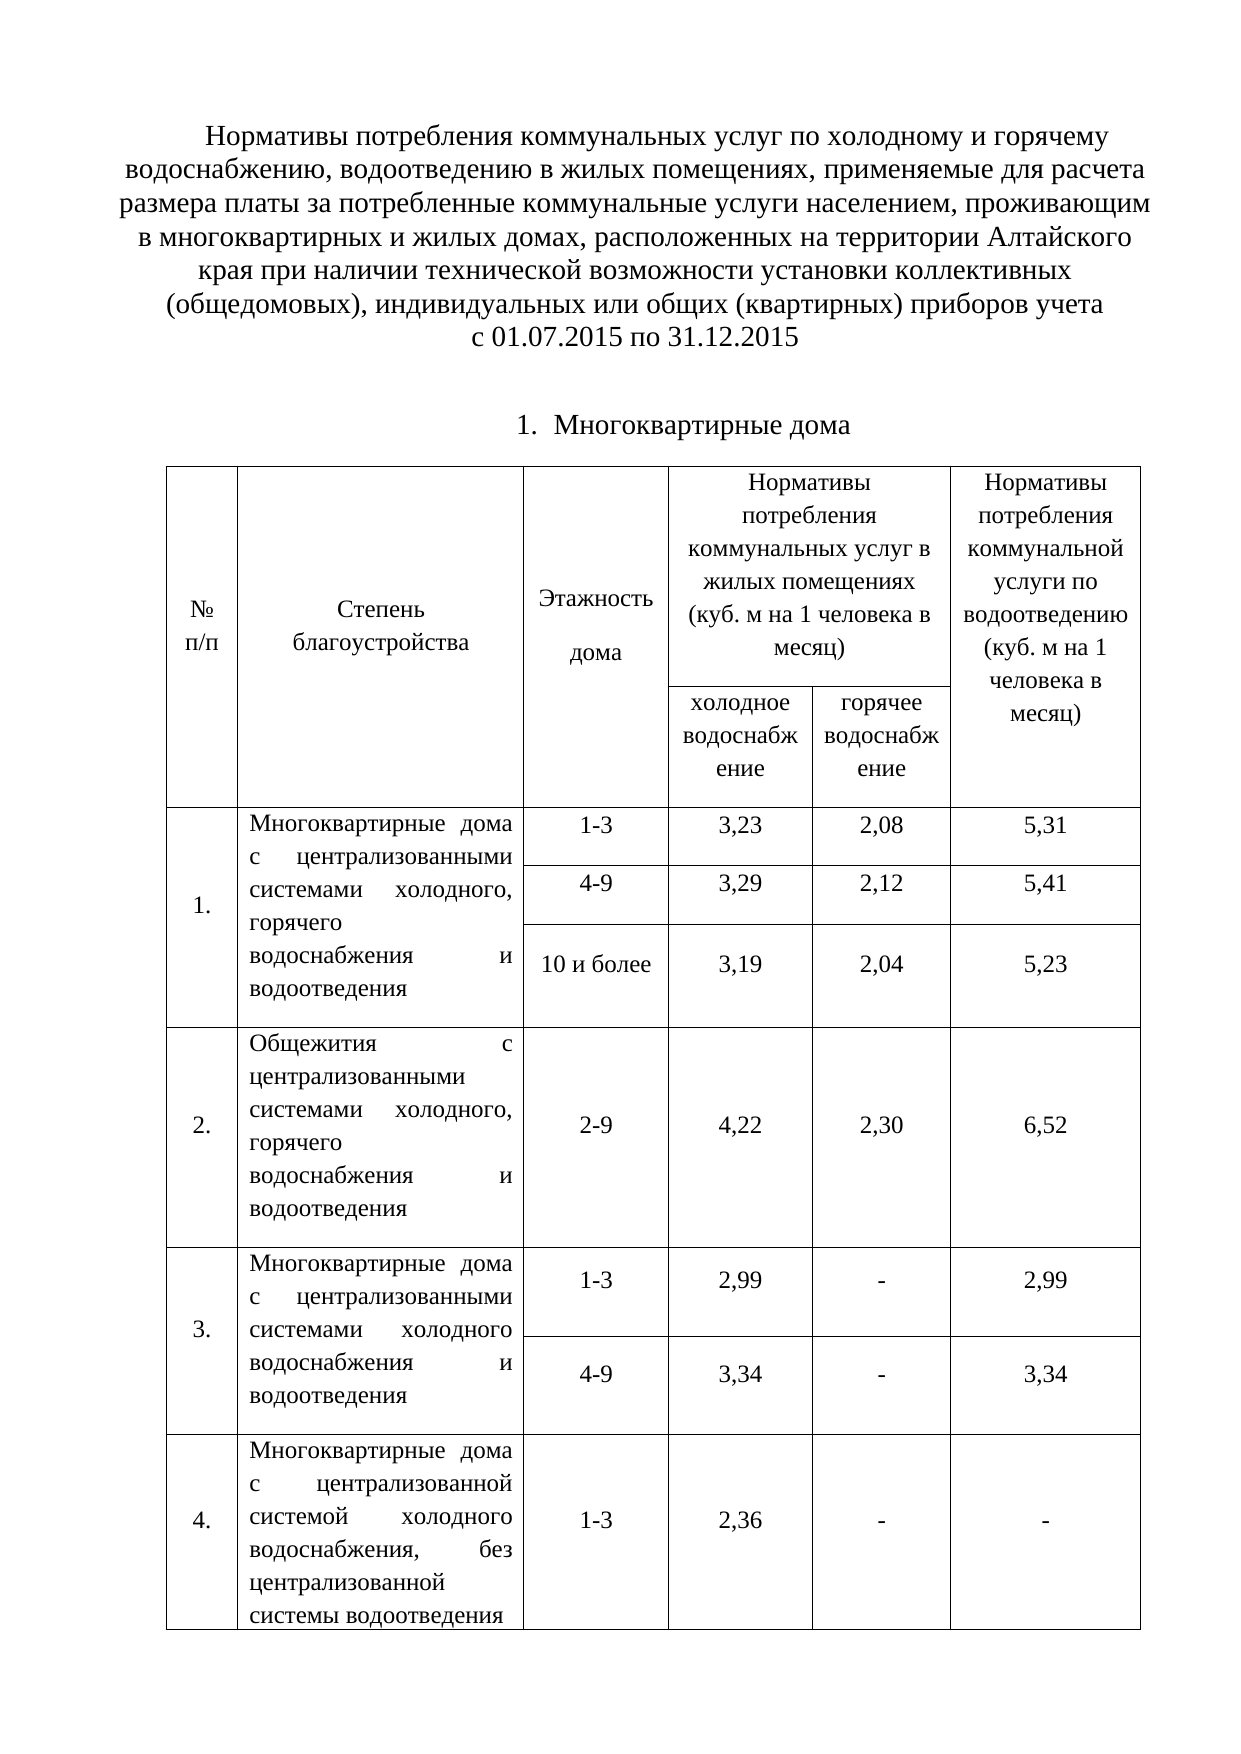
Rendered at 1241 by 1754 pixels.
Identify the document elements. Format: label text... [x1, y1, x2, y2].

table_cell Многоквартирные дома с централизованными системами холодного водоснабжения и водоотведения [238, 1248, 523, 1434]
table_cell Общежития с централизованными системами холодного, горячего водоснабжения и водоотведения [238, 1028, 523, 1247]
table_cell 2,99 [669, 1248, 812, 1336]
table_cell 5,31 [951, 808, 1140, 865]
table_cell 2. [167, 1028, 237, 1247]
table_cell 2,04 [813, 925, 950, 1027]
table_cell 3,19 [669, 925, 812, 1027]
table_cell 3,23 [669, 808, 812, 865]
subtitle Нормативы потребления коммунальных услуг по холодному и горячему водоснабжению, водоотведению в жилых помещениях, применяемые для расчета размера платы за потребленные коммунальные услуги населением, проживающим в многоквартирных и жилых домах, расположенных на территории Алтайского края при наличии технической возможности установки коллективных (общедомовых), индивидуальных или общих (квартирных) приборов учета с 01.07.2015 по 31.12.2015 [118, 118, 1152, 353]
table_cell 6,52 [951, 1028, 1140, 1247]
table_header Этажность дома [524, 467, 668, 807]
table_cell 2,08 [813, 808, 950, 865]
table_cell холодное водоснабжение [669, 687, 812, 807]
table_cell 3,29 [669, 866, 812, 923]
table_cell 2,99 [951, 1248, 1140, 1336]
table_cell 2,36 [669, 1435, 812, 1629]
table_cell Многоквартирные дома с централизованной системой холодного водоснабжения, без централизованной системы водоотведения [238, 1435, 523, 1629]
table_cell 4-9 [524, 866, 668, 923]
table_cell 10 и более [524, 925, 668, 1027]
table_cell 3,34 [669, 1337, 812, 1434]
table_cell - [951, 1435, 1140, 1629]
table_cell Многоквартирные дома с централизованными системами холодного, горячего водоснабжения и водоотведения [238, 808, 523, 1027]
table_cell 2,30 [813, 1028, 950, 1247]
table_cell - [813, 1435, 950, 1629]
table_cell 1-3 [524, 1248, 668, 1336]
table_cell - [813, 1248, 950, 1336]
table_cell 1-3 [524, 808, 668, 865]
table_cell 1-3 [524, 1435, 668, 1629]
table_cell 2,12 [813, 866, 950, 923]
table_cell 3. [167, 1248, 237, 1434]
table_cell 5,41 [951, 866, 1140, 923]
table_header № п/п [167, 467, 237, 807]
table_cell горячее водоснабжение [813, 687, 950, 807]
table_cell - [813, 1337, 950, 1434]
table_cell 5,23 [951, 925, 1140, 1027]
table_cell 3,34 [951, 1337, 1140, 1434]
table_header Нормативы потребления коммунальных услуг в жилых помещениях (куб. м на 1 человека в месяц) [669, 467, 950, 686]
table_cell 4. [167, 1435, 237, 1629]
table_cell 4-9 [524, 1337, 668, 1434]
table_cell 1. [167, 808, 237, 1027]
table_cell 2-9 [524, 1028, 668, 1247]
table_header Нормативы потребления коммунальной услуги по водоотведению (куб. м на 1 человека в месяц) [951, 467, 1140, 807]
list Многоквартирные дома [215, 407, 1152, 440]
table_cell 4,22 [669, 1028, 812, 1247]
table_header Степень благоустройства [238, 467, 523, 807]
